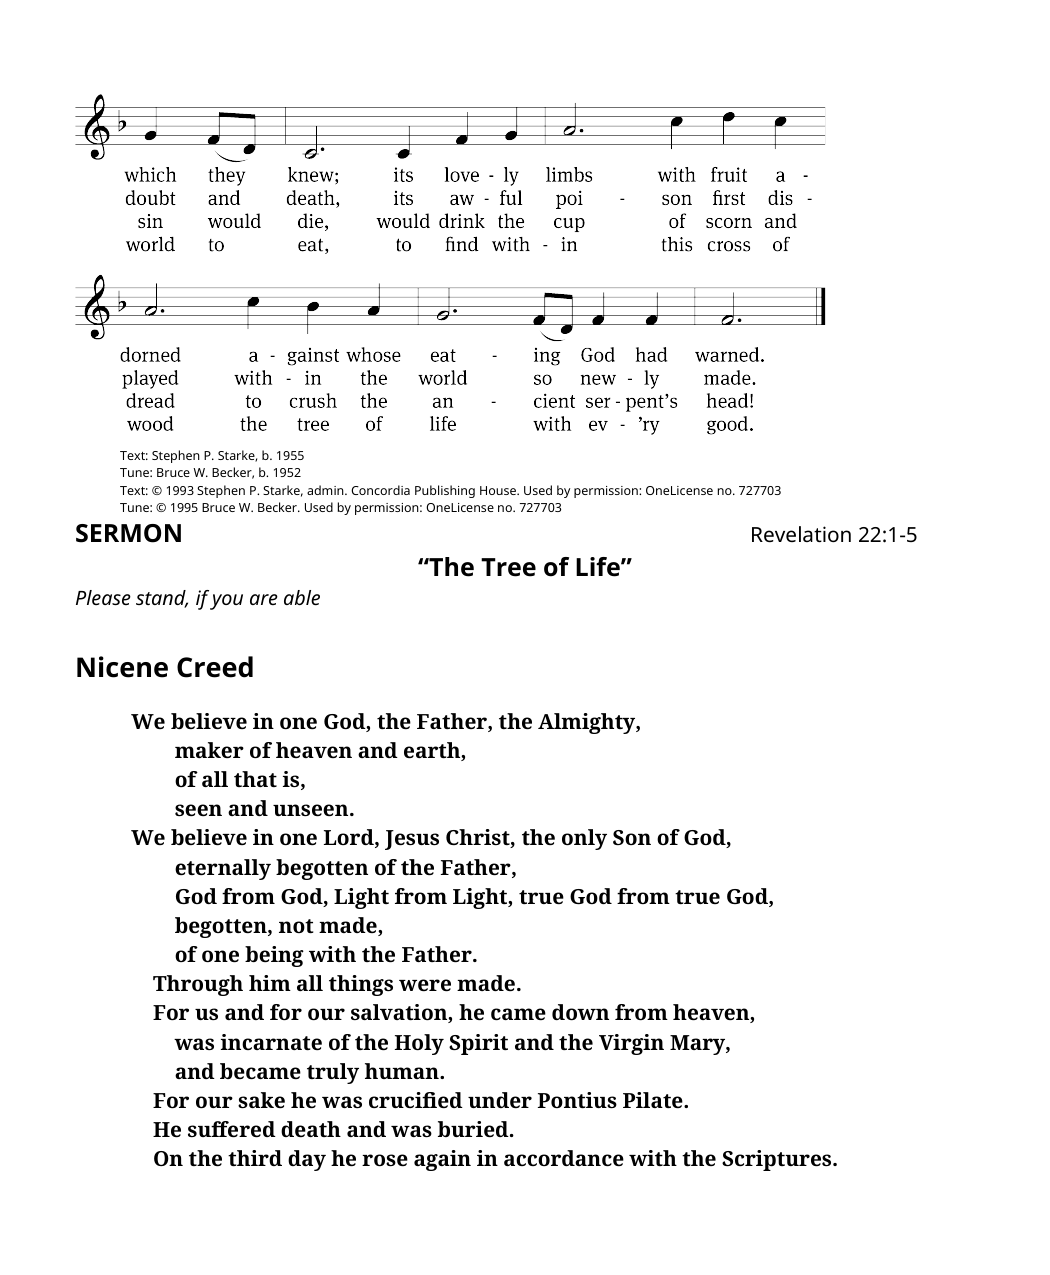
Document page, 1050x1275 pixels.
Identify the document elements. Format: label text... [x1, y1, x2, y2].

text begotten, not made, [131, 910, 975, 939]
picture [75, 75, 826, 435]
text Please stand, if you are able [75, 584, 975, 611]
text of all that is, [131, 764, 975, 794]
text He suffered death and was buried. [131, 1114, 975, 1144]
text was incarnate of the Holy Spirit and the Virgin Mary, [131, 1027, 975, 1056]
text of one being with the Father. [131, 939, 975, 969]
text God from God, Light from Light, true God from true God, [131, 881, 975, 910]
text For us and for our salvation, he came down from heaven, [131, 998, 975, 1027]
text Through him all things were made. [131, 969, 975, 998]
text maker of heaven and earth, [131, 735, 975, 764]
text Text: Stephen P. Starke, b. 1955 Tune: Bruce W. Becker, b. 1952 Text: © 1993 Stephen P. Starke, admin. Concordia Publishing House. Used by permission: OneLicense no. 727703 Tune: © 1995 Bruce W. Becker. Used by permission: OneLicense no. 727703 [120, 447, 975, 516]
text For our sake he was crucified under Pontius Pilate. [131, 1085, 975, 1114]
text We believe in one God, the Father, the Almighty, [131, 706, 975, 735]
text We believe in one Lord, Jesus Christ, the only Son of God, [131, 823, 975, 852]
text eternally begotten of the Father, [131, 852, 975, 881]
text SERMON Revelation 22:1-5 [75, 516, 975, 550]
text “The Tree of Life” [75, 550, 975, 584]
text seen and unseen. [131, 794, 975, 823]
text Nicene Creed [75, 648, 975, 685]
text On the third day he rose again in accordance with the Scriptures. [131, 1144, 975, 1173]
text and became truly human. [131, 1056, 975, 1085]
